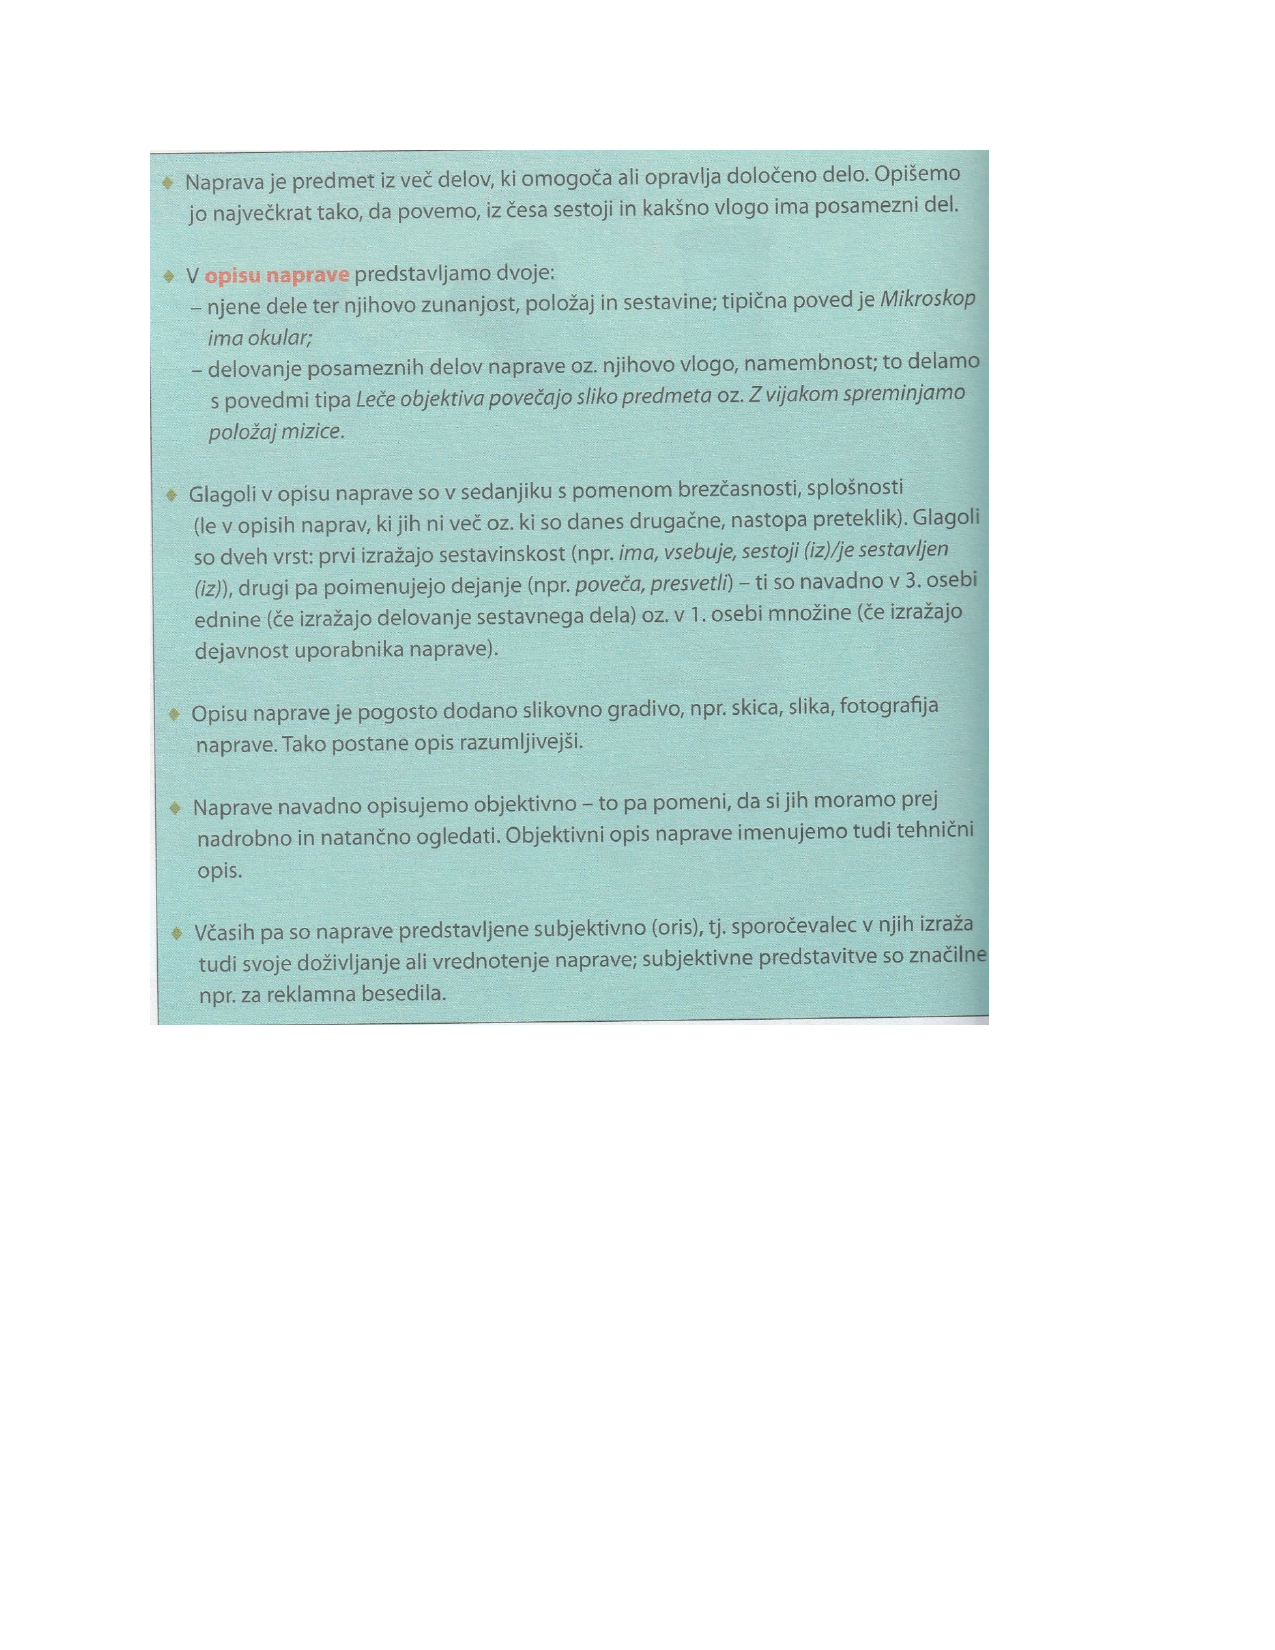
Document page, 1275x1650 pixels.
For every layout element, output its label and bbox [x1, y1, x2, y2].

picture [150, 150, 989, 1025]
